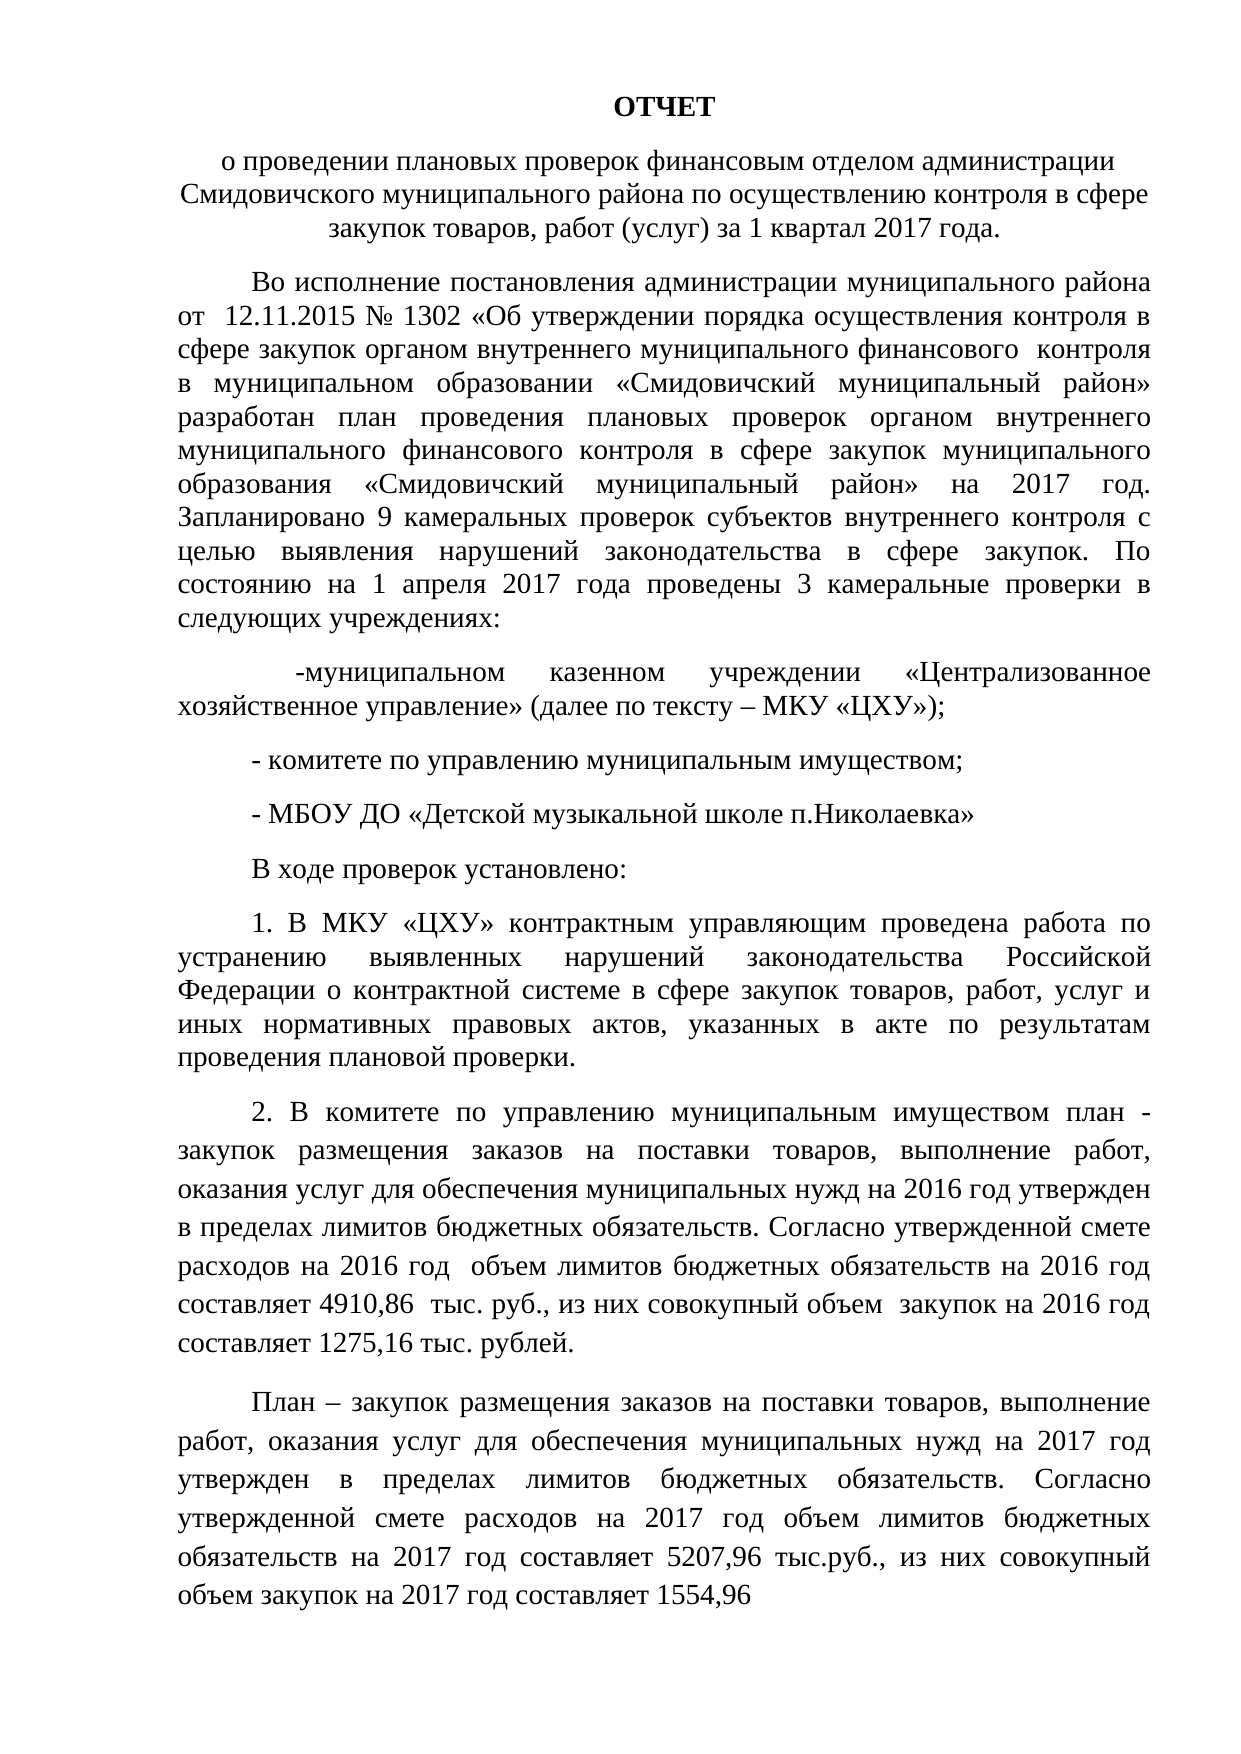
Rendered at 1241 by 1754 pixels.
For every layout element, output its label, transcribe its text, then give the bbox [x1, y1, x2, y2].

text 2. В комитете по управлению муниципальным имуществом план - закупок размещения заказов на поставки товаров, выполнение работ, оказания услуг для обеспечения муниципальных нужд на 2016 год утвержден в пределах лимитов бюджетных обязательств. Согласно утвержденной смете расходов на 2016 год объем лимитов бюджетных обязательств на 2016 год составляет 4910,86 тыс. руб., из них совокупный объем закупок на 2016 год составляет 1275,16 тыс. рублей. [177, 1094, 1152, 1359]
text План – закупок размещения заказов на поставки товаров, выполнение работ, оказания услуг для обеспечения муниципальных нужд на 2017 год утвержден в пределах лимитов бюджетных обязательств. Согласно утвержденной смете расходов на 2017 год объем лимитов бюджетных обязательств на 2017 год составляет 5207,96 тыс.руб., из них совокупный объем закупок на 2017 год составляет 1554,96 [177, 1384, 1152, 1611]
text 1. В МКУ «ЦХУ» контрактным управляющим проведена работа по устранению выявленных нарушений законодательства Российской Федерации о контрактной системе в сфере закупок товаров, работ, услуг и иных нормативных правовых актов, указанных в акте по результатам проведения плановой проверки. [177, 905, 1152, 1073]
text В ходе проверок установлено: [177, 851, 1152, 884]
text -муниципальном казенном учреждении «Централизованное хозяйственное управление» (далее по тексту – МКУ «ЦХУ»); [177, 654, 1152, 721]
text ОТЧЕТ [177, 89, 1152, 122]
text Во исполнение постановления администрации муниципального района от 12.11.2015 № 1302 «Об утверждении порядка осуществления контроля в сфере закупок органом внутреннего муниципального финансового контроля в муниципальном образовании «Смидовичский муниципальный район» разработан план проведения плановых проверок органом внутреннего муниципального финансового контроля в сфере закупок муниципального образования «Смидовичский муниципальный район» на 2017 год. Запланировано 9 камеральных проверок субъектов внутреннего контроля с целью выявления нарушений законодательства в сфере закупок. По состоянию на 1 апреля 2017 года проведены 3 камеральные проверки в следующих учреждениях: [177, 264, 1152, 633]
text - МБОУ ДО «Детской музыкальной школе п.Николаевка» [177, 797, 1152, 830]
text - комитете по управлению муниципальным имуществом; [177, 742, 1152, 776]
text о проведении плановых проверок финансовым отделом администрации Смидовичского муниципального района по осуществлению контроля в сфере закупок товаров, работ (услуг) за 1 квартал 2017 года. [177, 143, 1152, 244]
